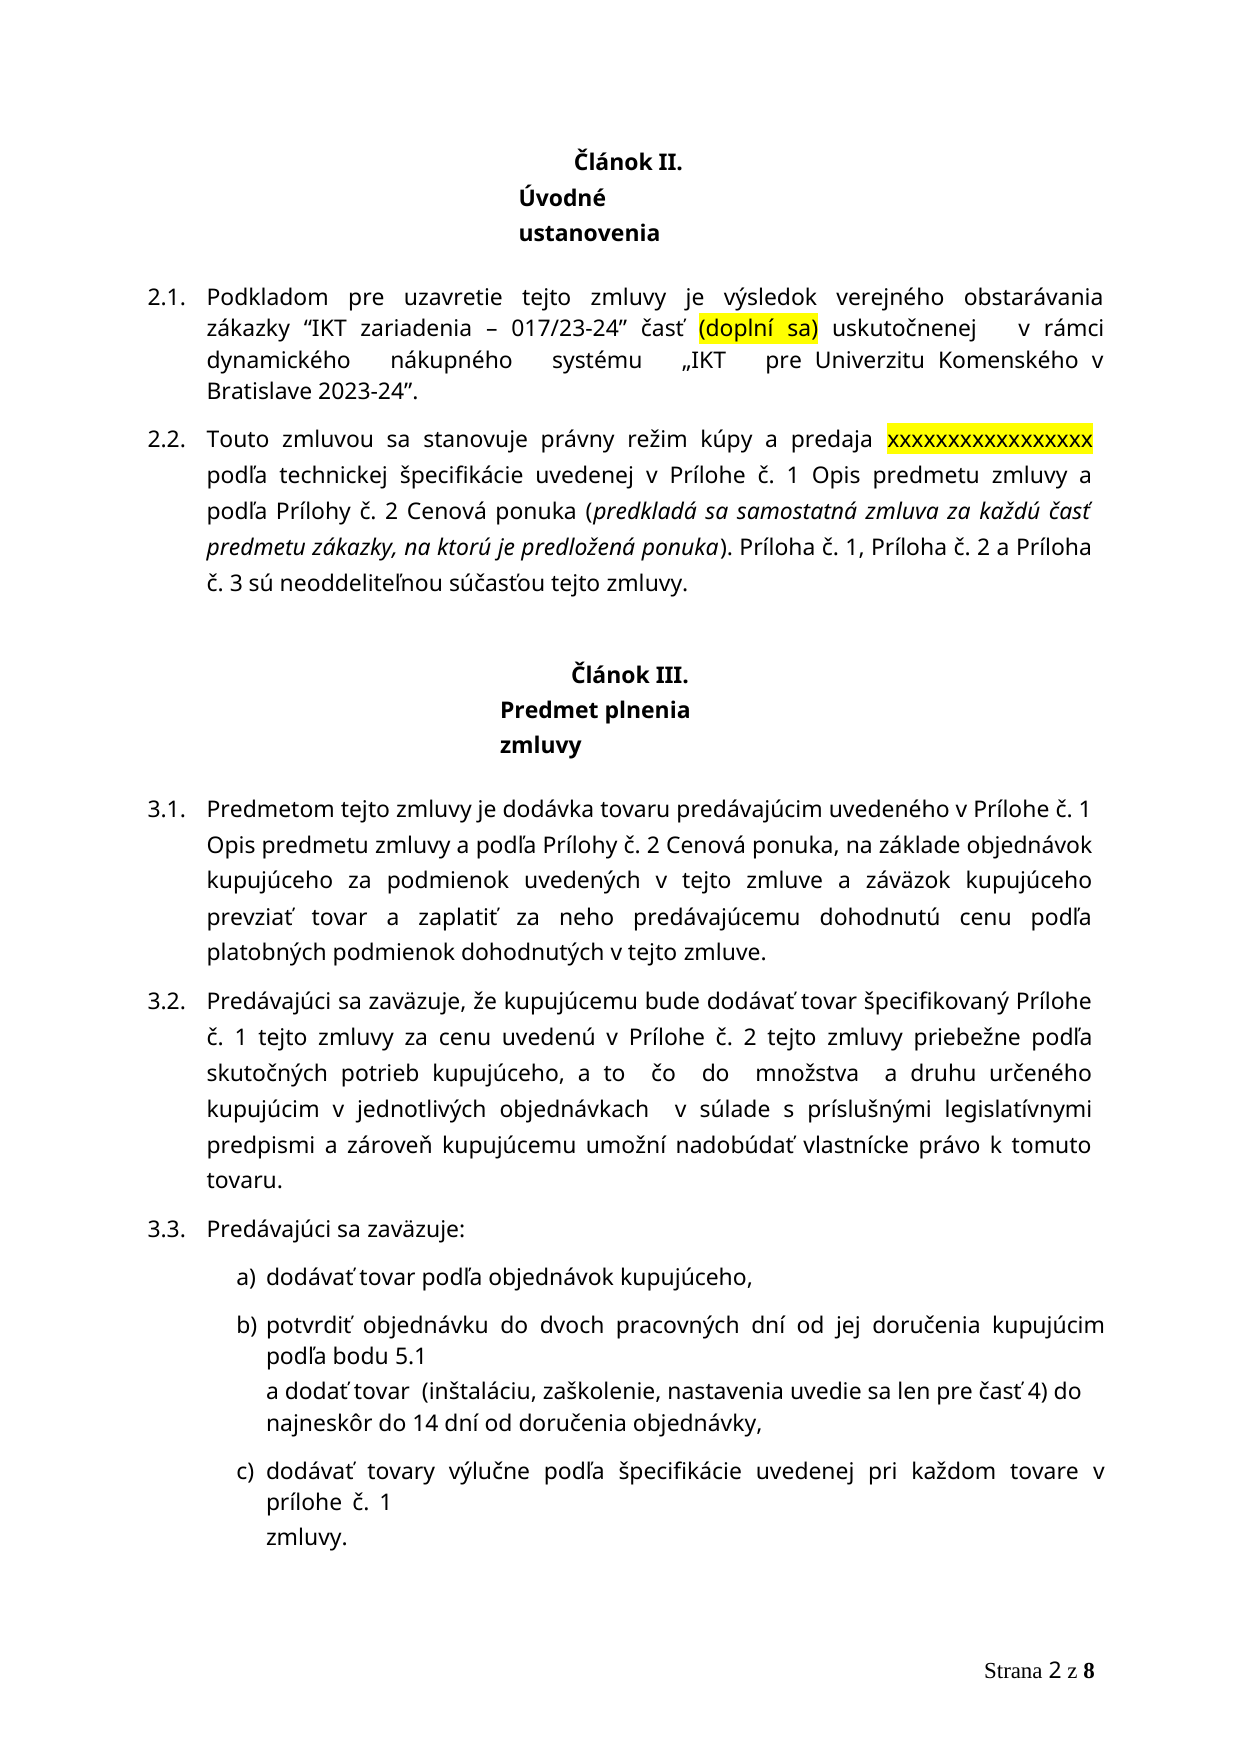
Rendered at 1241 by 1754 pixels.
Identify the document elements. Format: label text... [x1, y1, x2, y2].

list Podkladom pre uzavretie tejto zmluvy je výsledok verejného obstarávania zákazky “IKT zariadenia – 017/23-24” časť (doplní sa) uskutočnenej v rámci dynamického nákupného systému „IKT pre Univerzitu Komenského v Bratislave 2023-24”. [147, 281, 1105, 406]
list Predávajúci sa zaväzuje, že kupujúcemu bude dodávať tovar špecifikovaný Prílohe č. 1 tejto zmluvy za cenu uvedenú v Prílohe č. 2 tejto zmluvy priebežne podľa skutočných potrieb kupujúceho, a to čo do množstva a druhu určeného kupujúcim v jednotlivých objednávkach v súlade s príslušnými legislatívnymi predpismi a zároveň kupujúcemu umožní nadobúdať vlastnícke právo k tomuto tovaru. [147, 985, 1093, 1196]
list dodávať tovar podľa objednávok kupujúceho, [236, 1261, 1105, 1292]
list Touto zmluvou sa stanovuje právny režim kúpy a predaja xxxxxxxxxxxxxxxxx podľa technickej špecifikácie uvedenej v Prílohe č. 1 Opis predmetu zmluvy a podľa Prílohy č. 2 Cenová ponuka (predkladá sa samostatná zmluva za každú časť predmetu zákazky, na ktorú je predložená ponuka). Príloha č. 1, Príloha č. 2 a Príloha č. 3 sú neoddeliteľnou súčasťou tejto zmluvy. [147, 423, 1093, 598]
subtitle Článok II. Úvodné ustanovenia [518, 146, 723, 249]
list potvrdiť objednávku do dvoch pracovných dní od jej doručenia kupujúcim podľa bodu 5.1 [236, 1308, 1105, 1371]
list Predávajúci sa zaväzuje: [147, 1213, 1105, 1244]
text zmluvy. [266, 1521, 1105, 1552]
list dodávať tovary výlučne podľa špecifikácie uvedenej pri každom tovare v prílohe č. 1 [236, 1454, 1105, 1517]
list Predmetom tejto zmluvy je dodávka tovaru predávajúcim uvedeného v Prílohe č. 1 Opis predmetu zmluvy a podľa Prílohy č. 2 Cenová ponuka, na základe objednávok kupujúceho za podmienok uvedených v tejto zmluve a záväzok kupujúceho prevziať tovar a zaplatiť za neho predávajúcemu dohodnutú cenu podľa platobných podmienok dohodnutých v tejto zmluve. [147, 793, 1093, 968]
subtitle Článok III. Predmet plnenia zmluvy [500, 658, 742, 760]
text a dodať tovar (inštaláciu, zaškolenie, nastavenia uvedie sa len pre časť 4) do najneskôr do 14 dní od doručenia objednávky, [266, 1375, 1105, 1438]
